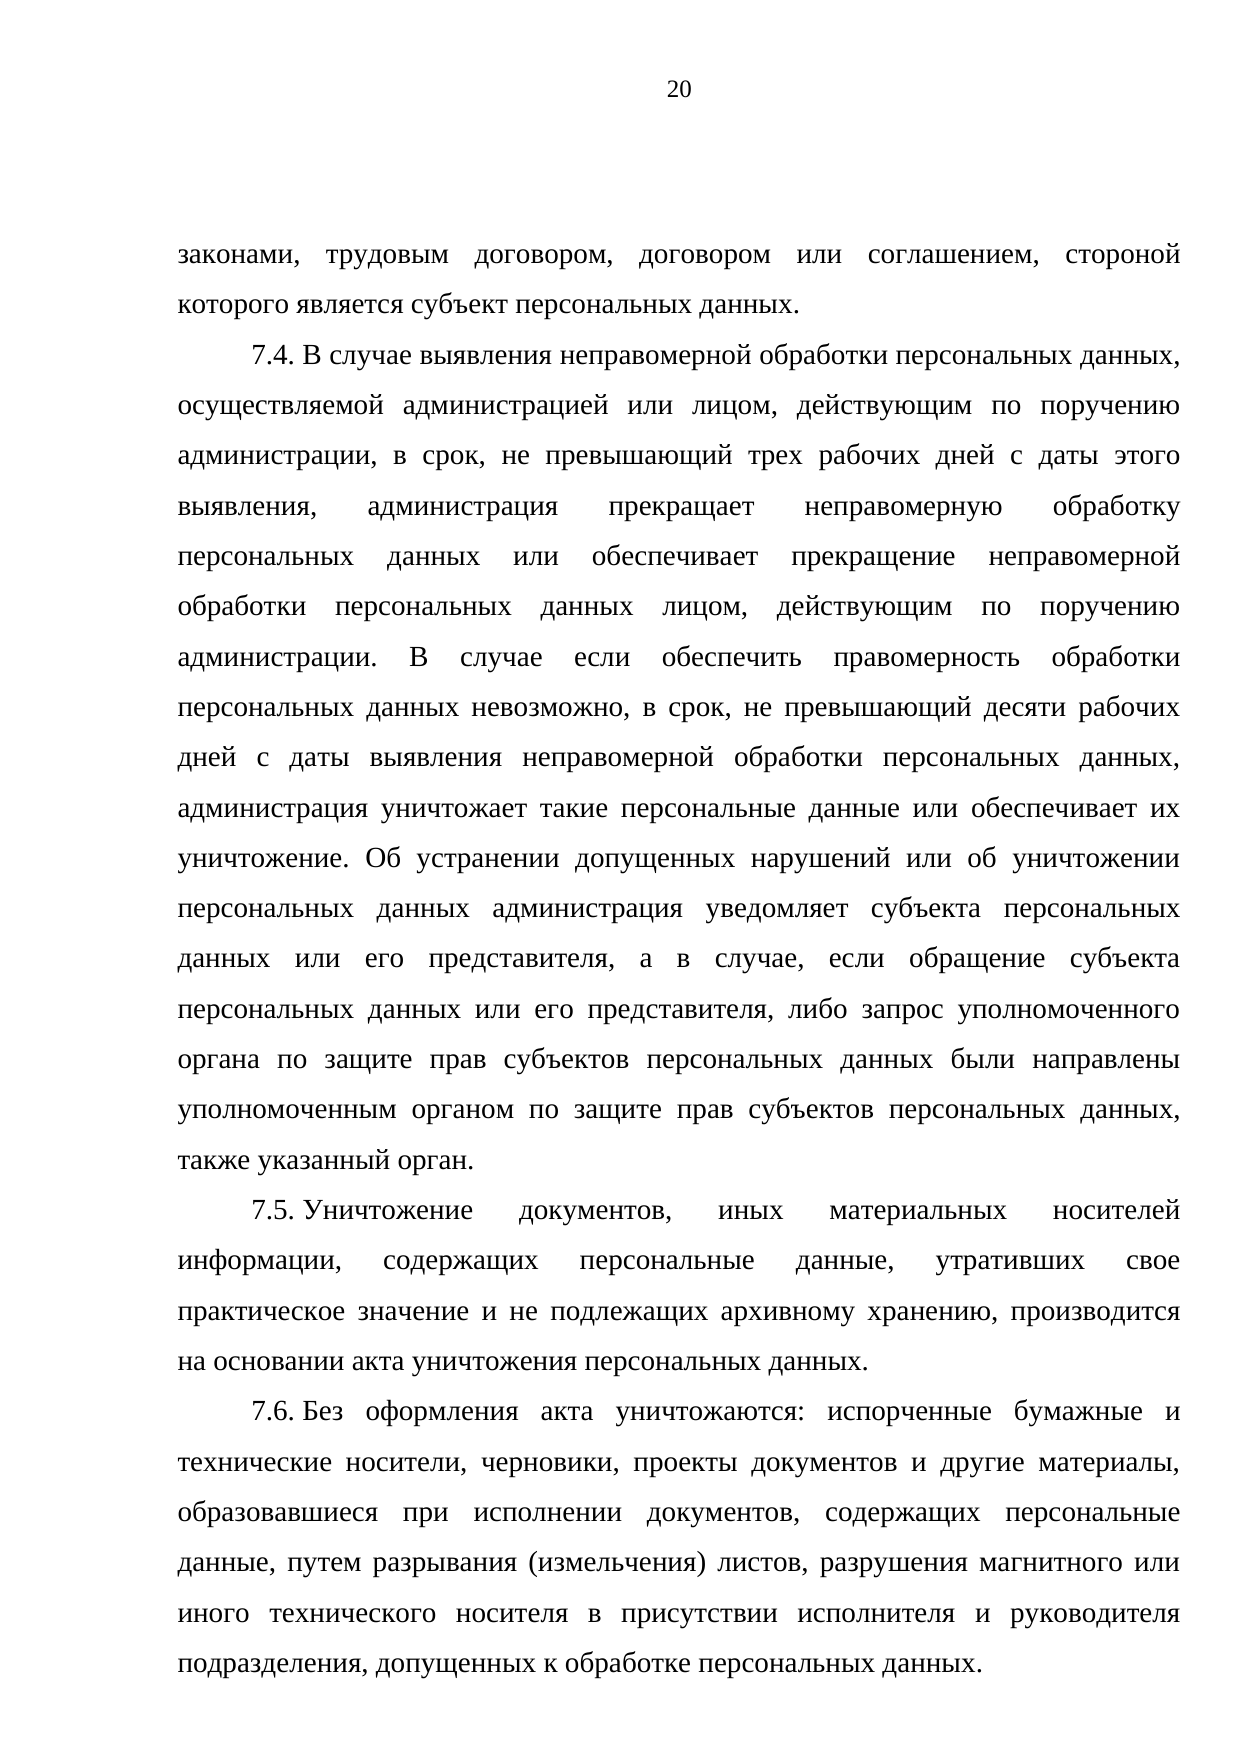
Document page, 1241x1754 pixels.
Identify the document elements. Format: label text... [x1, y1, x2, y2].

text 7.6. Без оформления акта уничтожаются: испорченные бумажные и технические носители, черновики, проекты документов и другие материалы, образовавшиеся при исполнении документов, содержащих персональные данные, путем разрывания (измельчения) листов, разрушения магнитного или иного технического носителя в присутствии исполнителя и руководителя подразделения, допущенных к обработке персональных данных. [177, 1393, 1181, 1678]
text 7.5. Уничтожение документов, иных материальных носителей информации, содержащих персональные данные, утративших свое практическое значение и не подлежащих архивному хранению, производится на основании акта уничтожения персональных данных. [177, 1192, 1181, 1377]
text 7.4. В случае выявления неправомерной обработки персональных данных, осуществляемой администрацией или лицом, действующим по поручению администрации, в срок, не превышающий трех рабочих дней с даты этого выявления, администрация прекращает неправомерную обработку персональных данных или обеспечивает прекращение неправомерной обработки персональных данных лицом, действующим по поручению администрации. В случае если обеспечить правомерность обработки персональных данных невозможно, в срок, не превышающий десяти рабочих дней с даты выявления неправомерной обработки персональных данных, администрация уничтожает такие персональные данные или обеспечивает их уничтожение. Об устранении допущенных нарушений или об уничтожении персональных данных администрация уведомляет субъекта персональных данных или его представителя, а в случае, если обращение субъекта персональных данных или его представителя, либо запрос уполномоченного органа по защите прав субъектов персональных данных были направлены уполномоченным органом по защите прав субъектов персональных данных, также указанный орган. [177, 337, 1181, 1175]
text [177, 236, 1181, 320]
